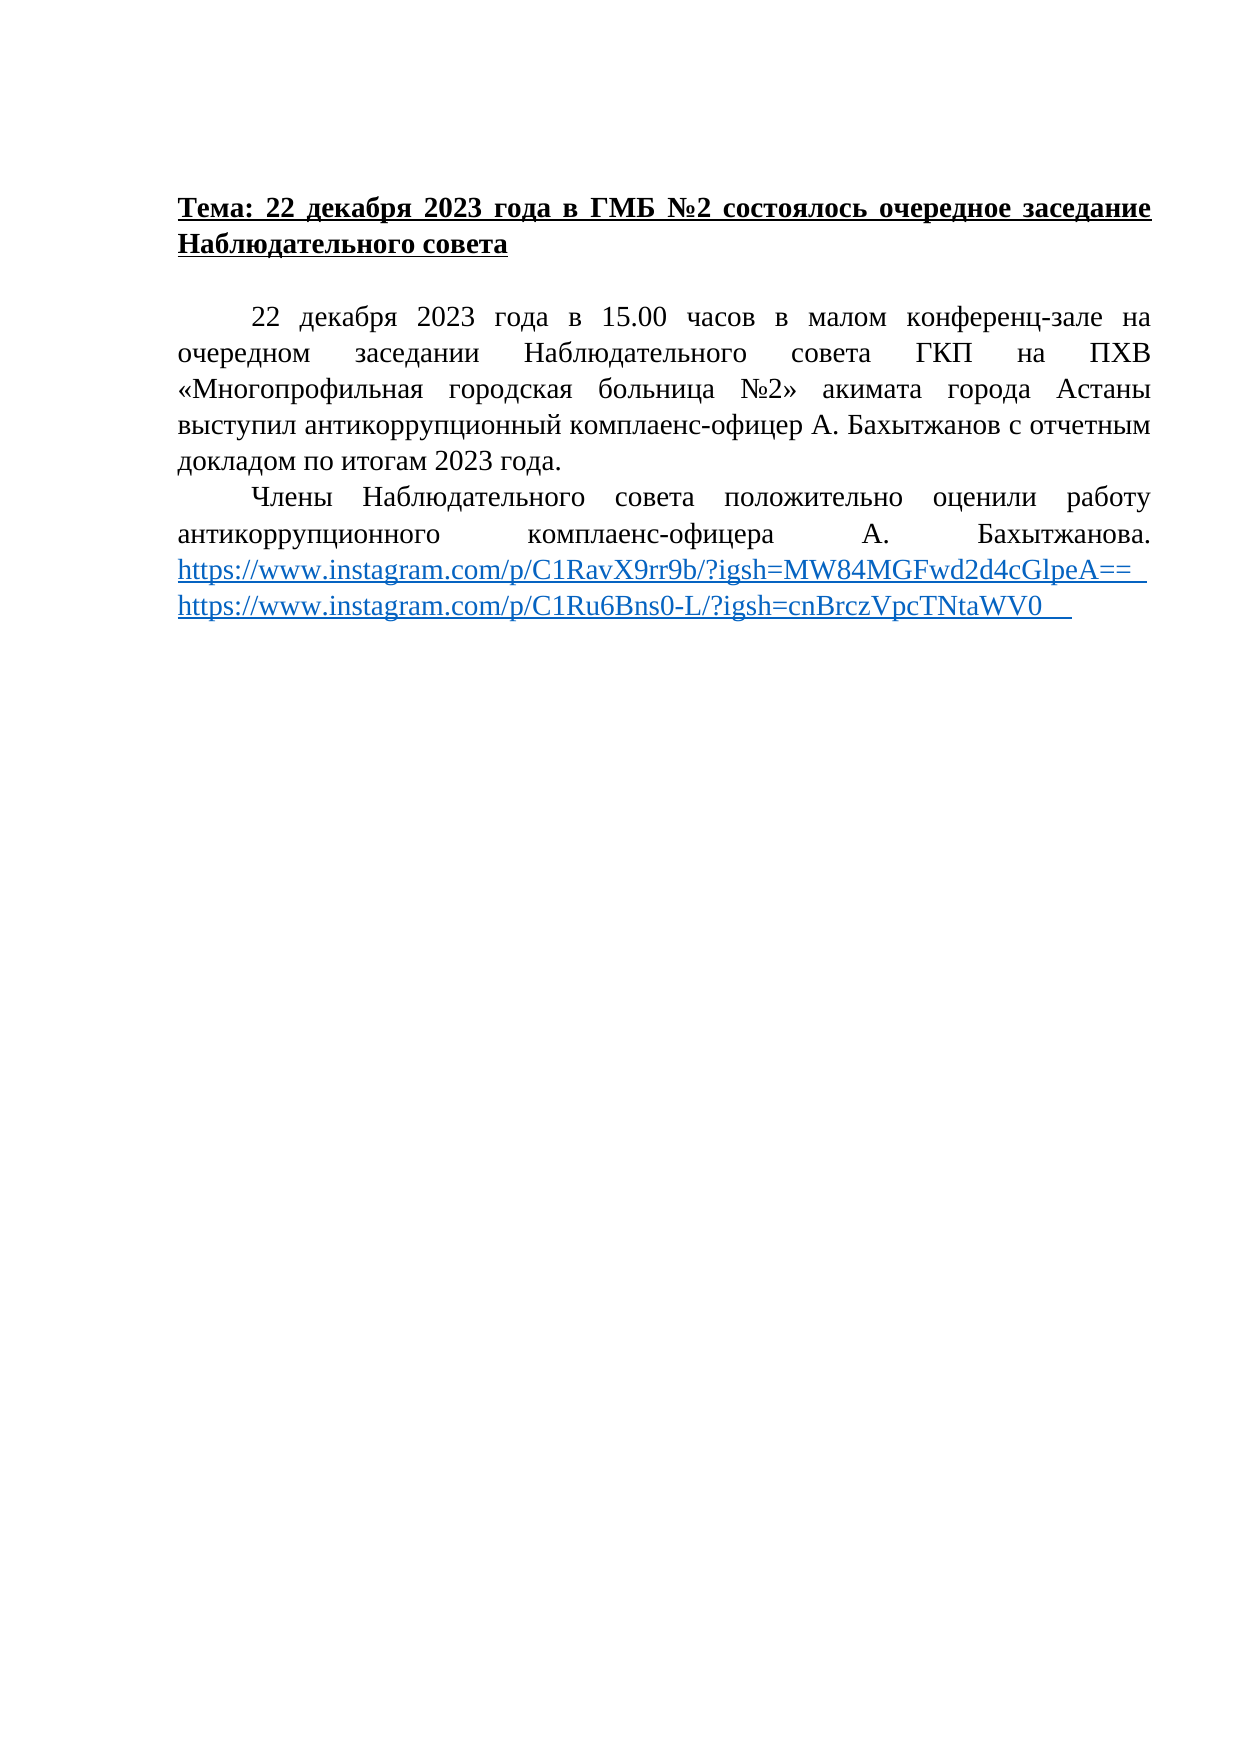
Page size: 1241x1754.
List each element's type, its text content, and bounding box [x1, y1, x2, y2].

text Тема: 22 декабря 2023 года в ГМБ №2 состоялось очередное заседание Наблюдательного совета [177, 190, 1152, 219]
text Тема: 22 декабря 2023 года в ГМБ №2 состоялось очередное заседание Наблюдательного совета [177, 220, 1152, 260]
text 22 декабря 2023 года в 15.00 часов в малом конференц-зале на очередном заседании Наблюдательного совета ГКП на ПХВ «Многопрофильная городская больница №2» акимата города Астаны выступил антикоррупционный комплаенс-офицер А. Бахытжанов с отчетным докладом по итогам 2023 года. [177, 299, 1152, 477]
text Члены Наблюдательного совета положительно оценили работу антикоррупционного комплаенс-офицера А. Бахытжанова. https://www.instagram.com/p/C1RavX9rr9b/?igsh=MW84MGFwd2d4cGlpeA==_ https://www.instagram.com/p/C1Ru6Bns0-L/?igsh=cnBrczVpcTNtaWV0__ [177, 479, 1152, 622]
